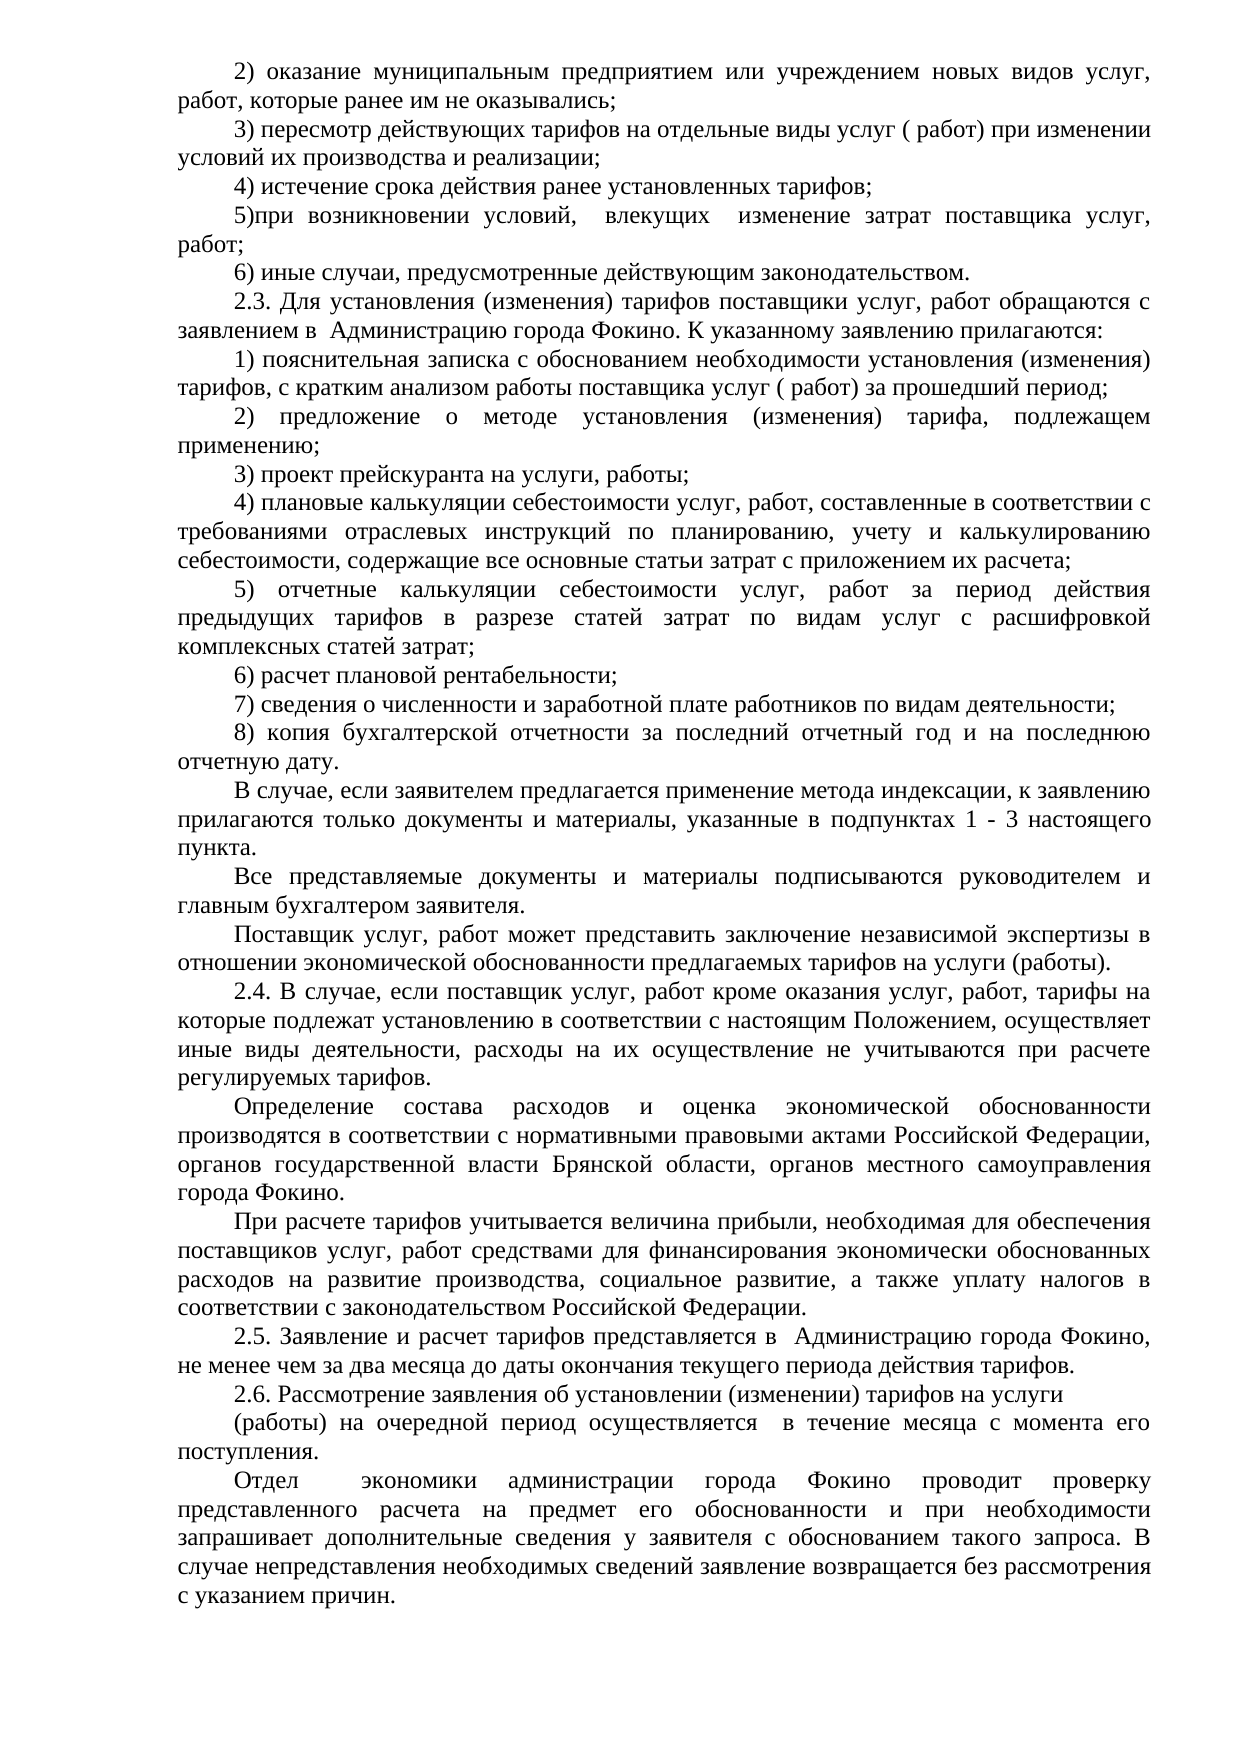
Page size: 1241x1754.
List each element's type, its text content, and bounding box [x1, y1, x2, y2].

text 2) оказание муниципальным предприятием или учреждением новых видов услуг, работ, которые ранее им не оказывались; [177, 56, 1152, 114]
text 2.5. Заявление и расчет тарифов представляется в Администрацию города Фокино, не менее чем за два месяца до даты окончания текущего периода действия тарифов. [177, 1321, 1152, 1379]
text Отдел экономики администрации города Фокино проводит проверку представленного расчета на предмет его обоснованности и при необходимости запрашивает дополнительные сведения у заявителя с обоснованием такого запроса. В случае непредставления необходимых сведений заявление возвращается без рассмотрения с указанием причин. [177, 1465, 1152, 1609]
text 8) копия бухгалтерской отчетности за последний отчетный год и на последнюю отчетную дату. [177, 717, 1152, 775]
text Все представляемые документы и материалы подписываются руководителем и главным бухгалтером заявителя. [177, 861, 1152, 919]
text 5)при возникновении условий, влекущих изменение затрат поставщика услуг, работ; [177, 200, 1152, 257]
text 5) отчетные калькуляции себестоимости услуг, работ за период действия предыдущих тарифов в разрезе статей затрат по видам услуг с расшифровкой комплексных статей затрат; [177, 574, 1152, 660]
text 4) плановые калькуляции себестоимости услуг, работ, составленные в соответствии с требованиями отраслевых инструкций по планированию, учету и калькулированию себестоимости, содержащие все основные статьи затрат с приложением их расчета; [177, 487, 1152, 574]
text 3) проект прейскуранта на услуги, работы; [177, 459, 1152, 487]
text 3) пересмотр действующих тарифов на отдельные виды услуг ( работ) при изменении условий их производства и реализации; [177, 114, 1152, 171]
text Поставщик услуг, работ может представить заключение независимой экспертизы в отношении экономической обоснованности предлагаемых тарифов на услуги (работы). [177, 919, 1152, 976]
text В случае, если заявителем предлагается применение метода индексации, к заявлению прилагаются только документы и материалы, указанные в подпунктах 1 - 3 настоящего пункта. [177, 775, 1152, 861]
text 6) иные случаи, предусмотренные действующим законодательством. [177, 257, 1152, 286]
text 1) пояснительная записка с обоснованием необходимости установления (изменения) тарифов, с кратким анализом работы поставщика услуг ( работ) за прошедший период; [177, 344, 1152, 401]
text 2.4. В случае, если поставщик услуг, работ кроме оказания услуг, работ, тарифы на которые подлежат установлению в соответствии с настоящим Положением, осуществляет иные виды деятельности, расходы на их осуществление не учитываются при расчете регулируемых тарифов. [177, 976, 1152, 1091]
text 2.3. Для установления (изменения) тарифов поставщики услуг, работ обращаются с заявлением в Администрацию города Фокино. К указанному заявлению прилагаются: [177, 286, 1152, 344]
text (работы) на очередной период осуществляется в течение месяца с момента его поступления. [177, 1407, 1152, 1465]
text 2.6. Рассмотрение заявления об установлении (изменении) тарифов на услуги [177, 1379, 1152, 1407]
text 6) расчет плановой рентабельности; [177, 660, 1152, 689]
text 4) истечение срока действия ранее установленных тарифов; [177, 171, 1152, 200]
text 2) предложение о методе установления (изменения) тарифа, подлежащем применению; [177, 401, 1152, 459]
text 7) сведения о численности и заработной плате работников по видам деятельности; [177, 689, 1152, 717]
text Определение состава расходов и оценка экономической обоснованности производятся в соответствии с нормативными правовыми актами Российской Федерации, органов государственной власти Брянской области, органов местного самоуправления города Фокино. [177, 1091, 1152, 1206]
text При расчете тарифов учитывается величина прибыли, необходимая для обеспечения поставщиков услуг, работ средствами для финансирования экономически обоснованных расходов на развитие производства, социальное развитие, а также уплату налогов в соответствии с законодательством Российской Федерации. [177, 1206, 1152, 1321]
